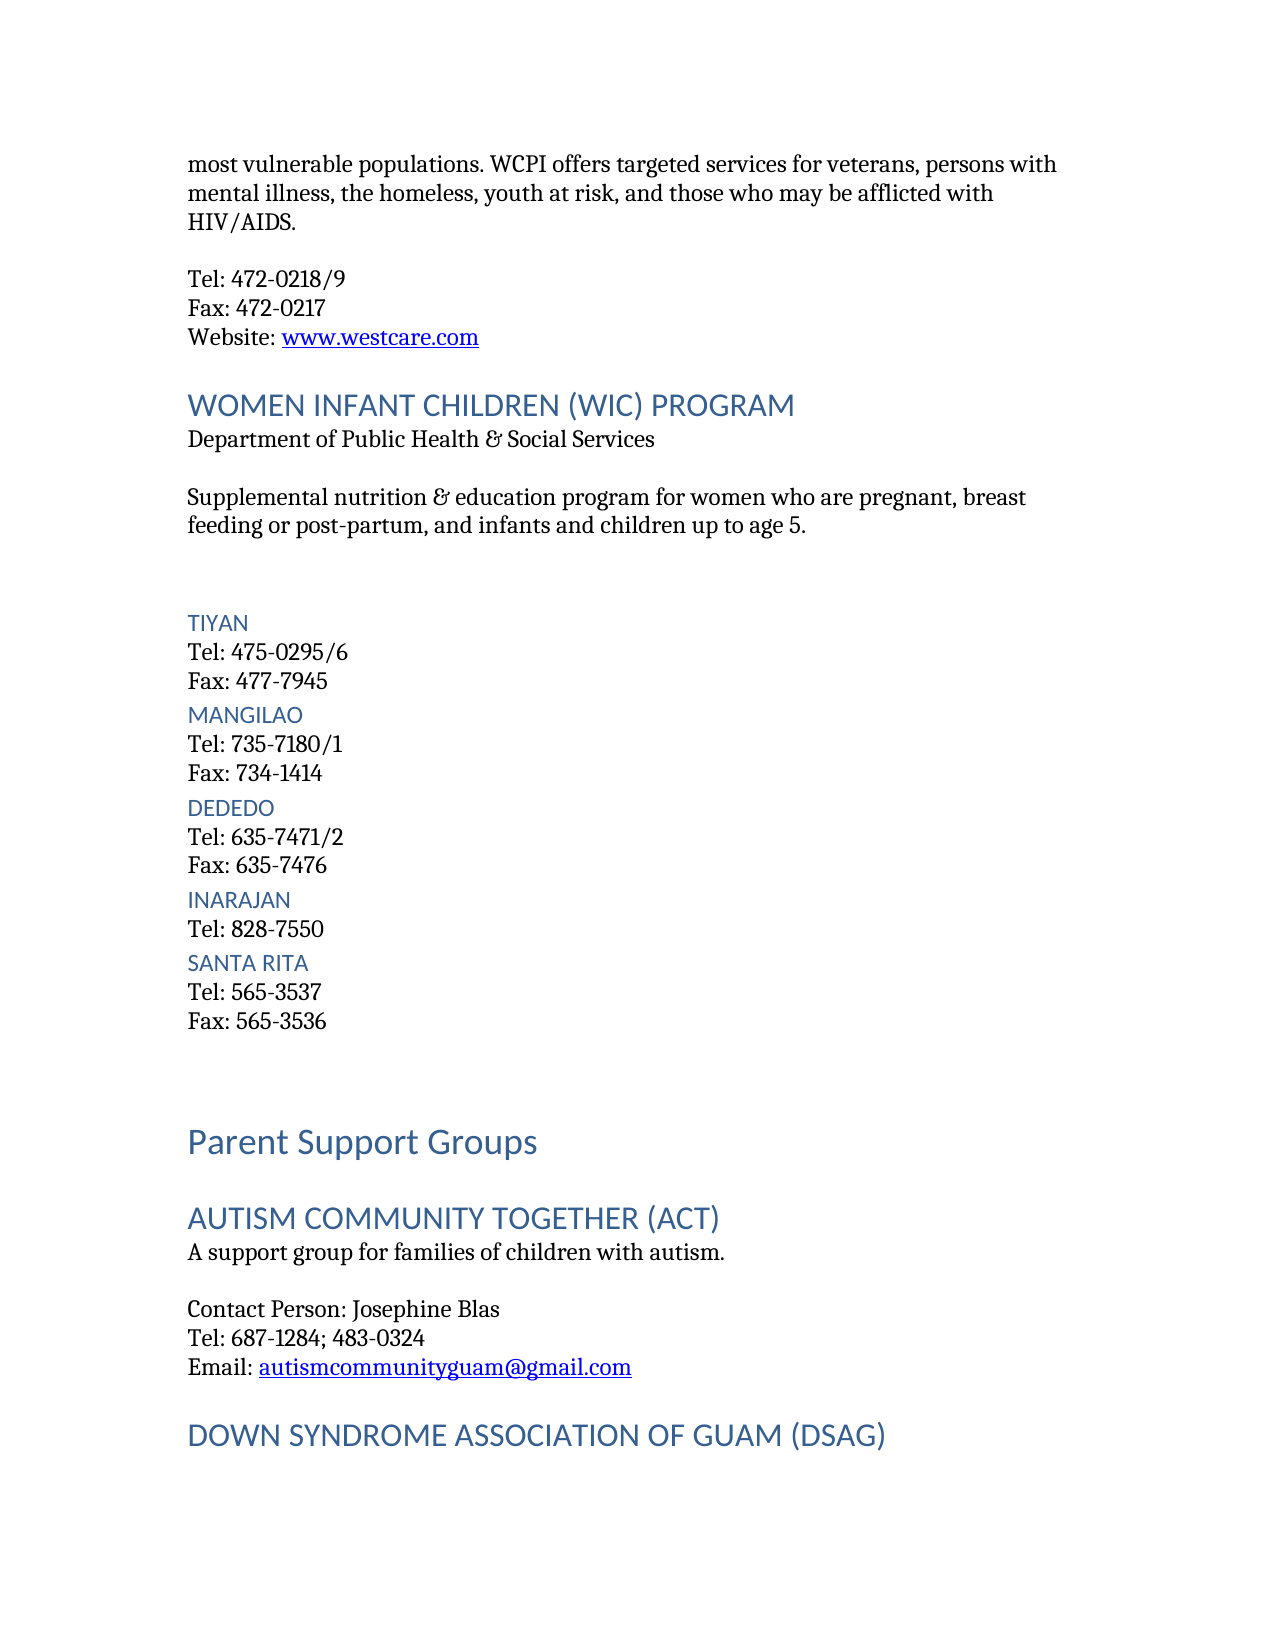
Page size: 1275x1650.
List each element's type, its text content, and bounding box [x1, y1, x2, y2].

subtitle TIYAN [187, 607, 1087, 638]
text Tel: 687-1284; 483-0324 [187, 1324, 1087, 1352]
text Fax: 472-0217 [187, 294, 1087, 322]
text Website: www.westcare.com [187, 322, 1087, 351]
text most vulnerable populations. WCPI offers targeted services for veterans, persons with mental illness, the homeless, youth at risk, and those who may be afflicted with HIV/AIDS. [187, 150, 1087, 236]
text Tel: 565-3537 [187, 978, 1087, 1007]
text Department of Public Health & Social Services [187, 425, 1087, 454]
subtitle INARAJAN [187, 884, 1087, 914]
subtitle SANTA RITA [187, 947, 1087, 978]
text A support group for families of children with autism. [187, 1237, 1087, 1266]
subtitle AUTISM COMMUNITY TOGETHER (ACT) [187, 1197, 1087, 1237]
text Fax: 635-7476 [187, 851, 1087, 880]
subtitle WOMEN INFANT CHILDREN (WIC) PROGRAM [187, 384, 1087, 425]
text Fax: 477-7945 [187, 667, 1087, 696]
subtitle DOWN SYNDROME ASSOCIATION OF GUAM (DSAG) [187, 1414, 1087, 1455]
text Tel: 635-7471/2 [187, 822, 1087, 851]
subtitle DEDEDO [187, 792, 1087, 822]
text Tel: 472-0218/9 [187, 265, 1087, 294]
subtitle MANGILAO [187, 700, 1087, 730]
text Tel: 828-7550 [187, 914, 1087, 943]
text feeding or post-partum, and infants and children up to age 5. [187, 511, 1087, 540]
subtitle Parent Support Groups [187, 1118, 1087, 1164]
text Tel: 475-0295/6 [187, 638, 1087, 667]
text Fax: 565-3536 [187, 1007, 1087, 1036]
text Tel: 735-7180/1 [187, 730, 1087, 759]
text Contact Person: Josephine Blas [187, 1295, 1087, 1324]
text Fax: 734-1414 [187, 759, 1087, 788]
text Supplemental nutrition & education program for women who are pregnant, breast [187, 482, 1087, 511]
text Email: autismcommunityguam@gmail.com [187, 1352, 1087, 1381]
